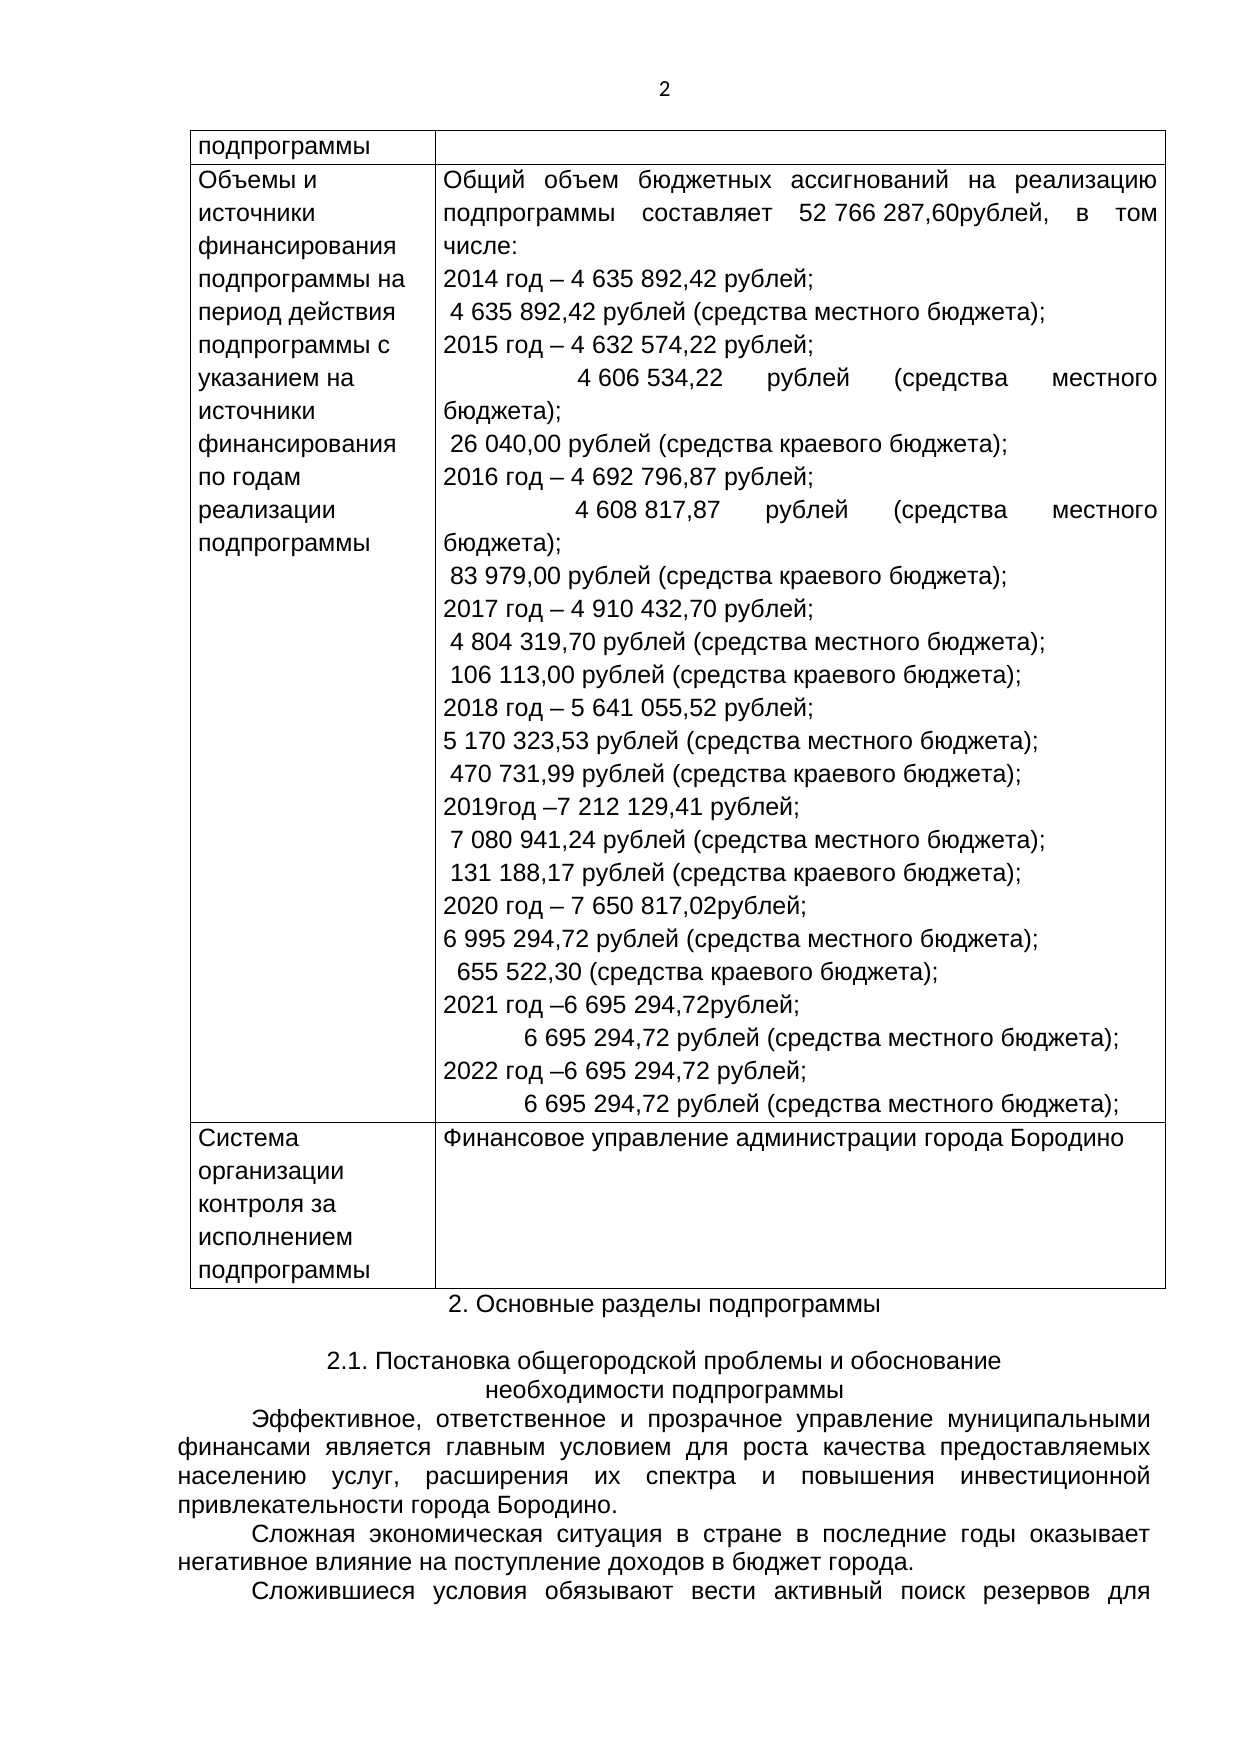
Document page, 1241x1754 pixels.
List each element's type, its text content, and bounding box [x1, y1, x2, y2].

text 2. Основные разделы подпрограммы [177, 1288, 1152, 1317]
table_cell Финансовое управление администрации города Бородино [436, 1123, 1165, 1287]
table_cell Общий объем бюджетных ассигнований на реализацию подпрограммы составляет 52 766 287,60рублей, в том числе: 2014 год – 4 635 892,42 рублей; 4 635 892,42 рублей (средства местного бюджета); 2015 год – 4 632 574,22 рублей; 4 606 534,22 рублей (средства местного бюджета); 26 040,00 рублей (средства краевого бюджета); 2016 год – 4 692 796,87 рублей; 4 608 817,87 рублей (средства местного бюджета); 83 979,00 рублей (средства краевого бюджета); 2017 год – 4 910 432,70 рублей; 4 804 319,70 рублей (средства местного бюджета); 106 113,00 рублей (средства краевого бюджета); 2018 год – 5 641 055,52 рублей; 5 170 323,53 рублей (средства местного бюджета); 470 731,99 рублей (средства краевого бюджета); 2019год –7 212 129,41 рублей; 7 080 941,24 рублей (средства местного бюджета); 131 188,17 рублей (средства краевого бюджета); 2020 год – 7 650 817,02рублей; 6 995 294,72 рублей (средства местного бюджета); 655 522,30 (средства краевого бюджета); 2021 год –6 695 294,72рублей; 6 695 294,72 рублей (средства местного бюджета); 2022 год –6 695 294,72 рублей; 6 695 294,72 рублей (средства местного бюджета); [436, 165, 1165, 1122]
text необходимости подпрограммы [177, 1375, 1152, 1403]
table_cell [436, 131, 1165, 163]
text Эффективное, ответственное и прозрачное управление муниципальными финансами является главным условием для роста качества предоставляемых населению услуг, расширения их спектра и повышения инвестиционной привлекательности города Бородино. [177, 1403, 1152, 1518]
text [177, 1576, 1152, 1605]
table_cell Система организации контроля за исполнением подпрограммы [191, 1123, 435, 1287]
table_cell Объемы и источники финансирования подпрограммы на период действия подпрограммы с указанием на источники финансирования по годам реализации подпрограммы [191, 165, 435, 1122]
text 2.1. Постановка общегородской проблемы и обоснование [177, 1346, 1152, 1375]
text Сложная экономическая ситуация в стране в последние годы оказывает негативное влияние на поступление доходов в бюджет города. [177, 1518, 1152, 1576]
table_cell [191, 131, 435, 163]
